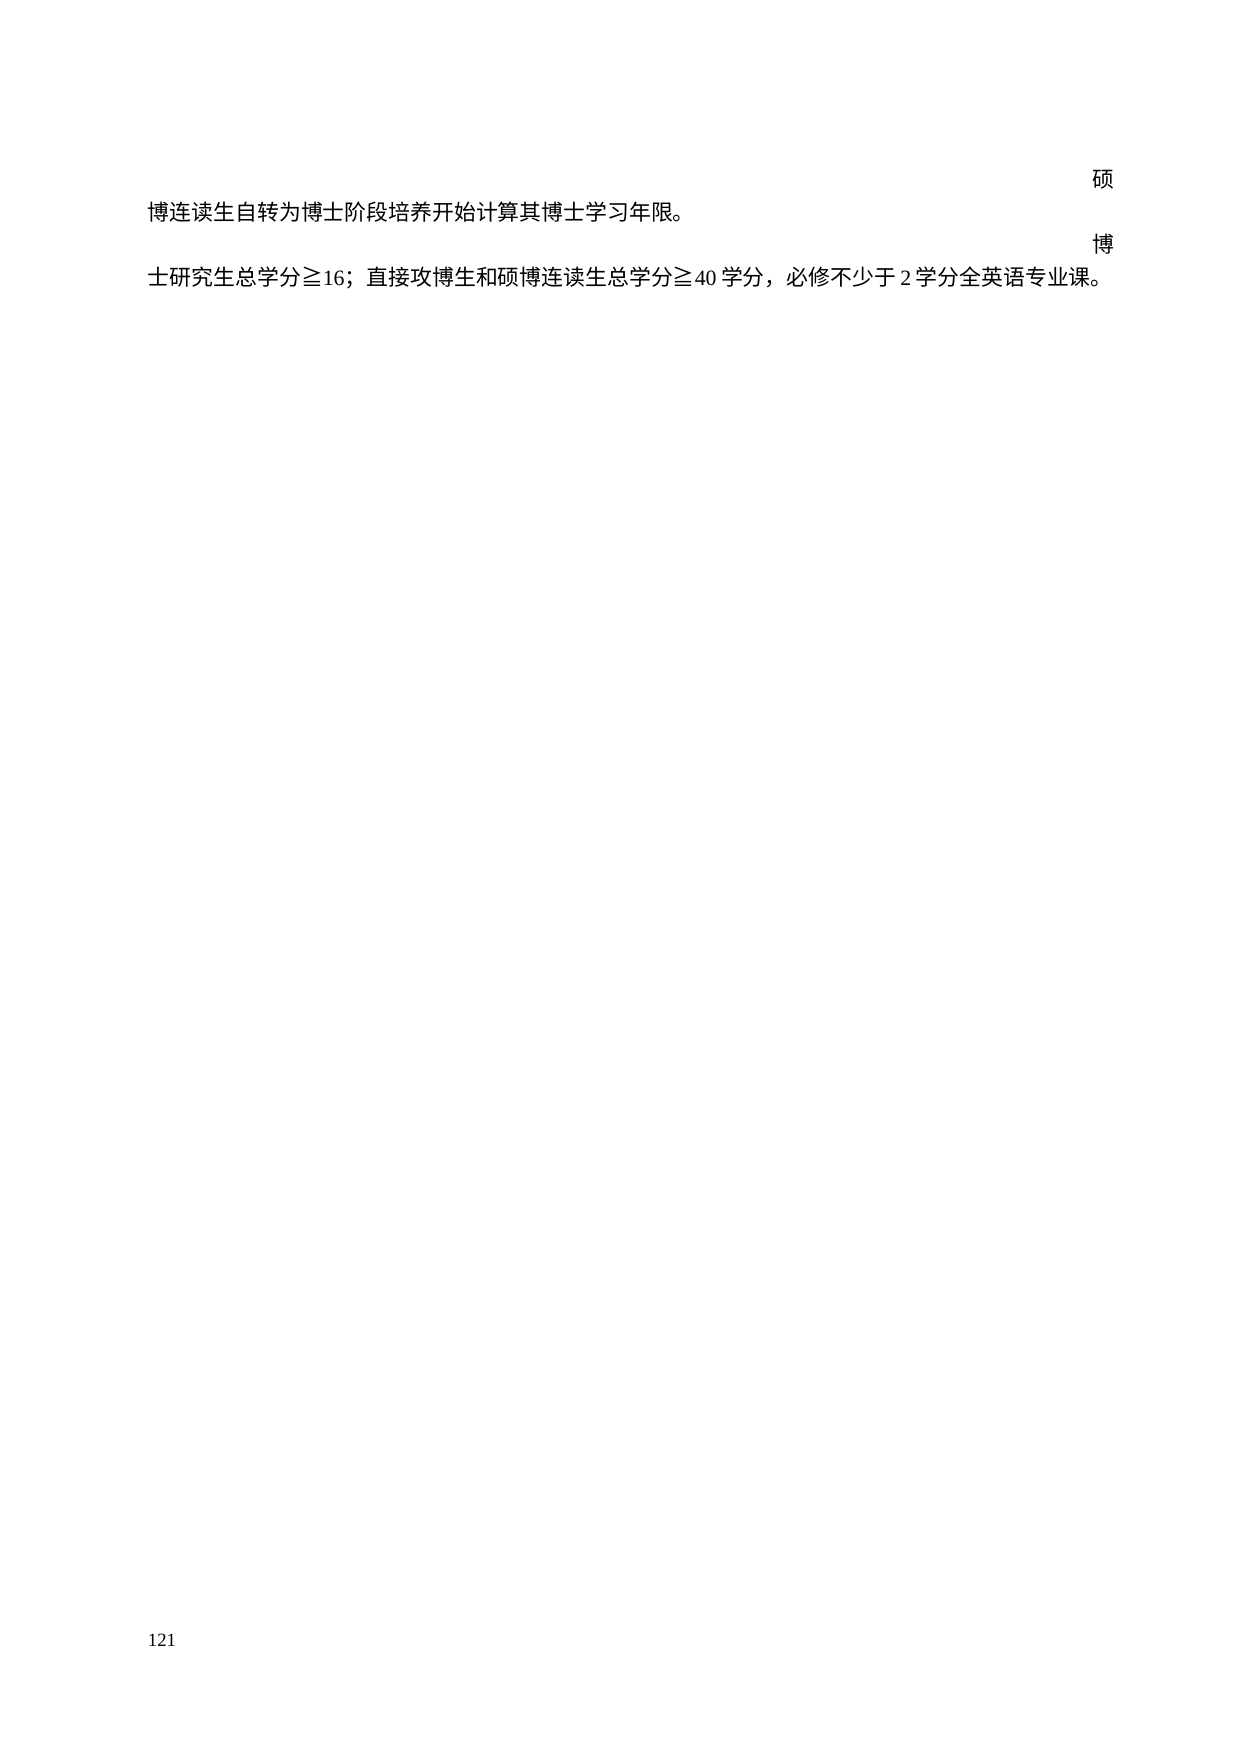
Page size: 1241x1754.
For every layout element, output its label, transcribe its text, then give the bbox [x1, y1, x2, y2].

text 硕博连读生自转为博士阶段培养开始计算其博士学习年限。 [148, 162, 1092, 227]
text 博士研究生总学分≧16；直接攻博生和硕博连读生总学分≧40学分，必修不少于2学分全英语专业课。 [148, 227, 1092, 292]
